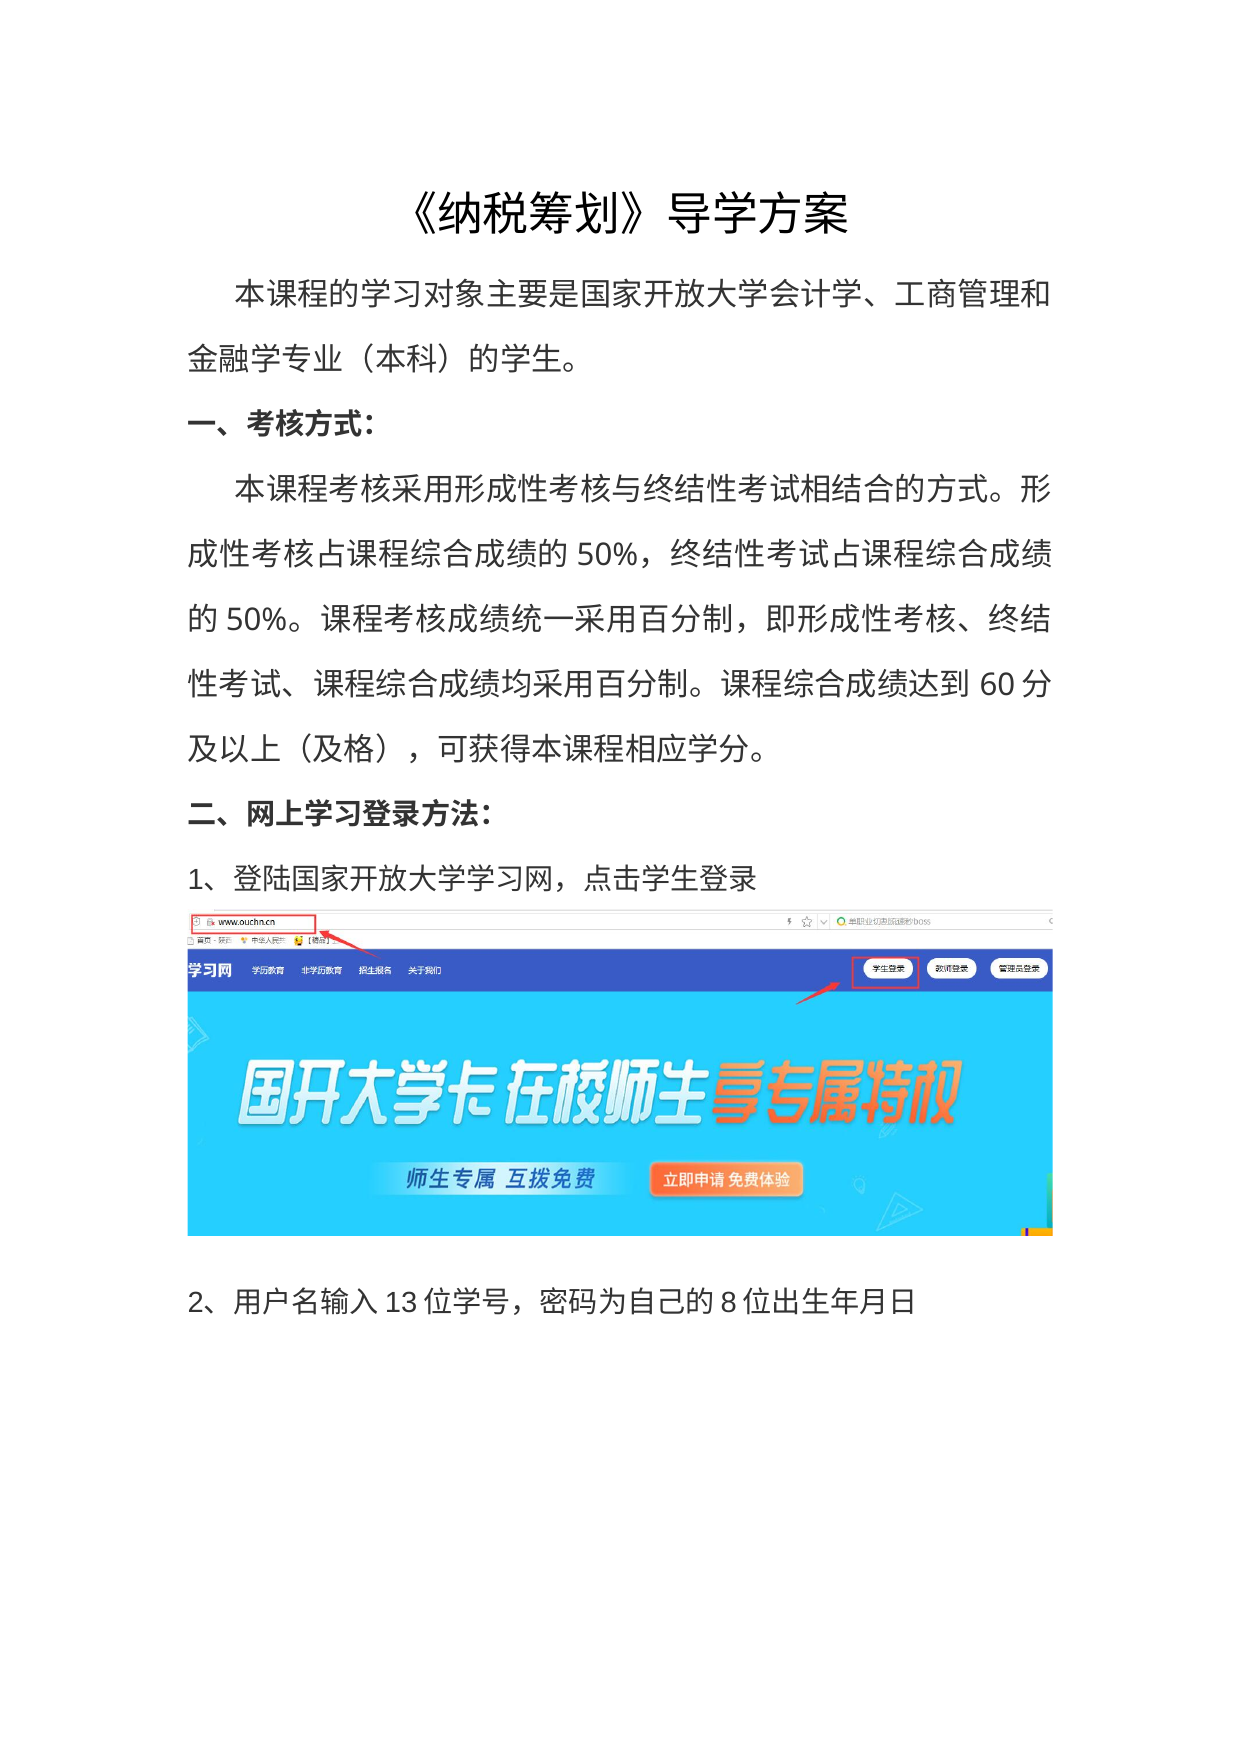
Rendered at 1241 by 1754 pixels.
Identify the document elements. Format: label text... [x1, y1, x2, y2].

text 《纳税筹划》导学方案 [187, 162, 1053, 259]
text 本课程考核采用形成性考核与终结性考试相结合的方式。形成性考核占课程综合成绩的50%，终结性考试占课程综合成绩的50%。课程考核成绩统一采用百分制，即形成性考核、终结性考试、课程综合成绩均采用百分制。课程综合成绩达到60分及以上（及格），可获得本课程相应学分。 [187, 454, 1053, 779]
text 本课程的学习对象主要是国家开放大学会计学、工商管理和金融学专业（本科）的学生。 [187, 259, 1053, 389]
picture [187, 909, 1053, 1236]
text 一、考核方式： [187, 389, 1053, 454]
text 二、网上学习登录方法： [187, 779, 1053, 844]
text 1、登陆国家开放大学学习网，点击学生登录 [187, 844, 1053, 909]
text 2、用户名输入13位学号，密码为自己的8位出生年月日 [187, 1267, 1053, 1332]
